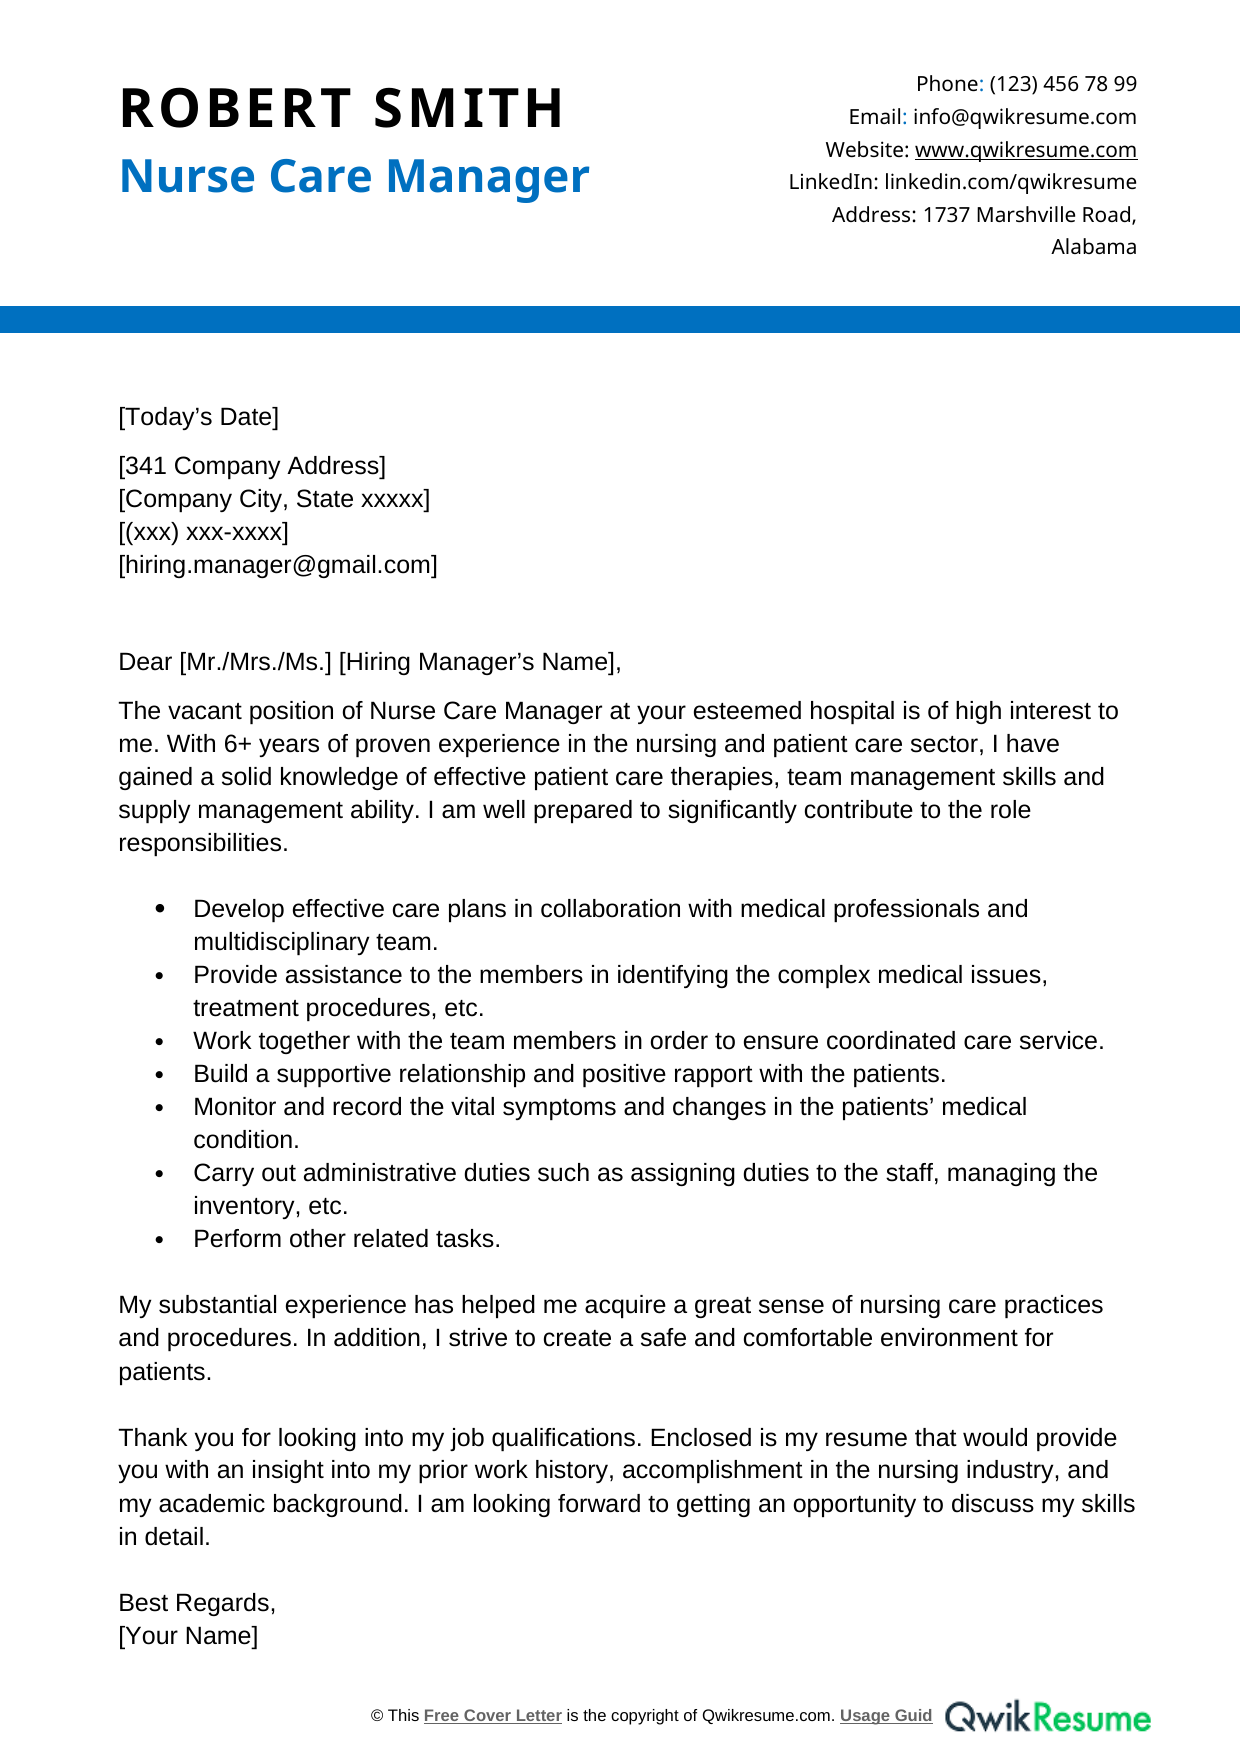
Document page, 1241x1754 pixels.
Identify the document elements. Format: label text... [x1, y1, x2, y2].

text [Today’s Date] [118, 402, 1137, 431]
list Develop effective care plans in collaboration with medical professionals and multidisciplinary team. [156, 894, 1137, 956]
table_header robert smith Nurse Care Manager [118, 59, 748, 275]
text [341 Company Address] [Company City, State xxxxx] [(xxx) xxx-xxxx] [hiring.manager@gmail.com] [118, 451, 1137, 579]
list Perform other related tasks. [156, 1224, 1137, 1253]
list Monitor and record the vital symptoms and changes in the patients’ medical condition. [156, 1092, 1137, 1154]
list Provide assistance to the members in identifying the complex medical issues, treatment procedures, etc. [156, 960, 1137, 1022]
picture [933, 1682, 1165, 1754]
text The vacant position of Nurse Care Manager at your esteemed hospital is of high interest to me. With 6+ years of proven experience in the nursing and patient care sector, I have gained a solid knowledge of effective patient care therapies, team management skills and supply management ability. I am well prepared to significantly contribute to the role responsibilities. [118, 696, 1137, 857]
text Dear [Mr./Mrs./Ms.] [Hiring Manager’s Name], [118, 647, 1137, 676]
text Thank you for looking into my job qualifications. Enclosed is my resume that would provide you with an insight into my prior work history, accomplishment in the nursing industry, and my academic background. I am looking forward to getting an opportunity to discuss my skills in detail. [118, 1422, 1137, 1550]
text [Your Name] [118, 1621, 1137, 1649]
text My substantial experience has helped me acquire a great sense of nursing care practices and procedures. In addition, I strive to create a safe and comfortable environment for patients. [118, 1290, 1137, 1385]
text Best Regards, [118, 1588, 1137, 1616]
list Carry out administrative duties such as assigning duties to the staff, managing the inventory, etc. [156, 1158, 1137, 1220]
list Work together with the team members in order to ensure coordinated care service. [156, 1026, 1137, 1055]
table_header Phone: (123) 456 78 99 Email: info@qwikresume.com Website: www.qwikresume.com LinkedIn: linkedin.com/qwikresume Address: 1737 Marshville Road, Alabama [748, 59, 1143, 275]
list Build a supportive relationship and positive rapport with the patients. [156, 1059, 1137, 1088]
